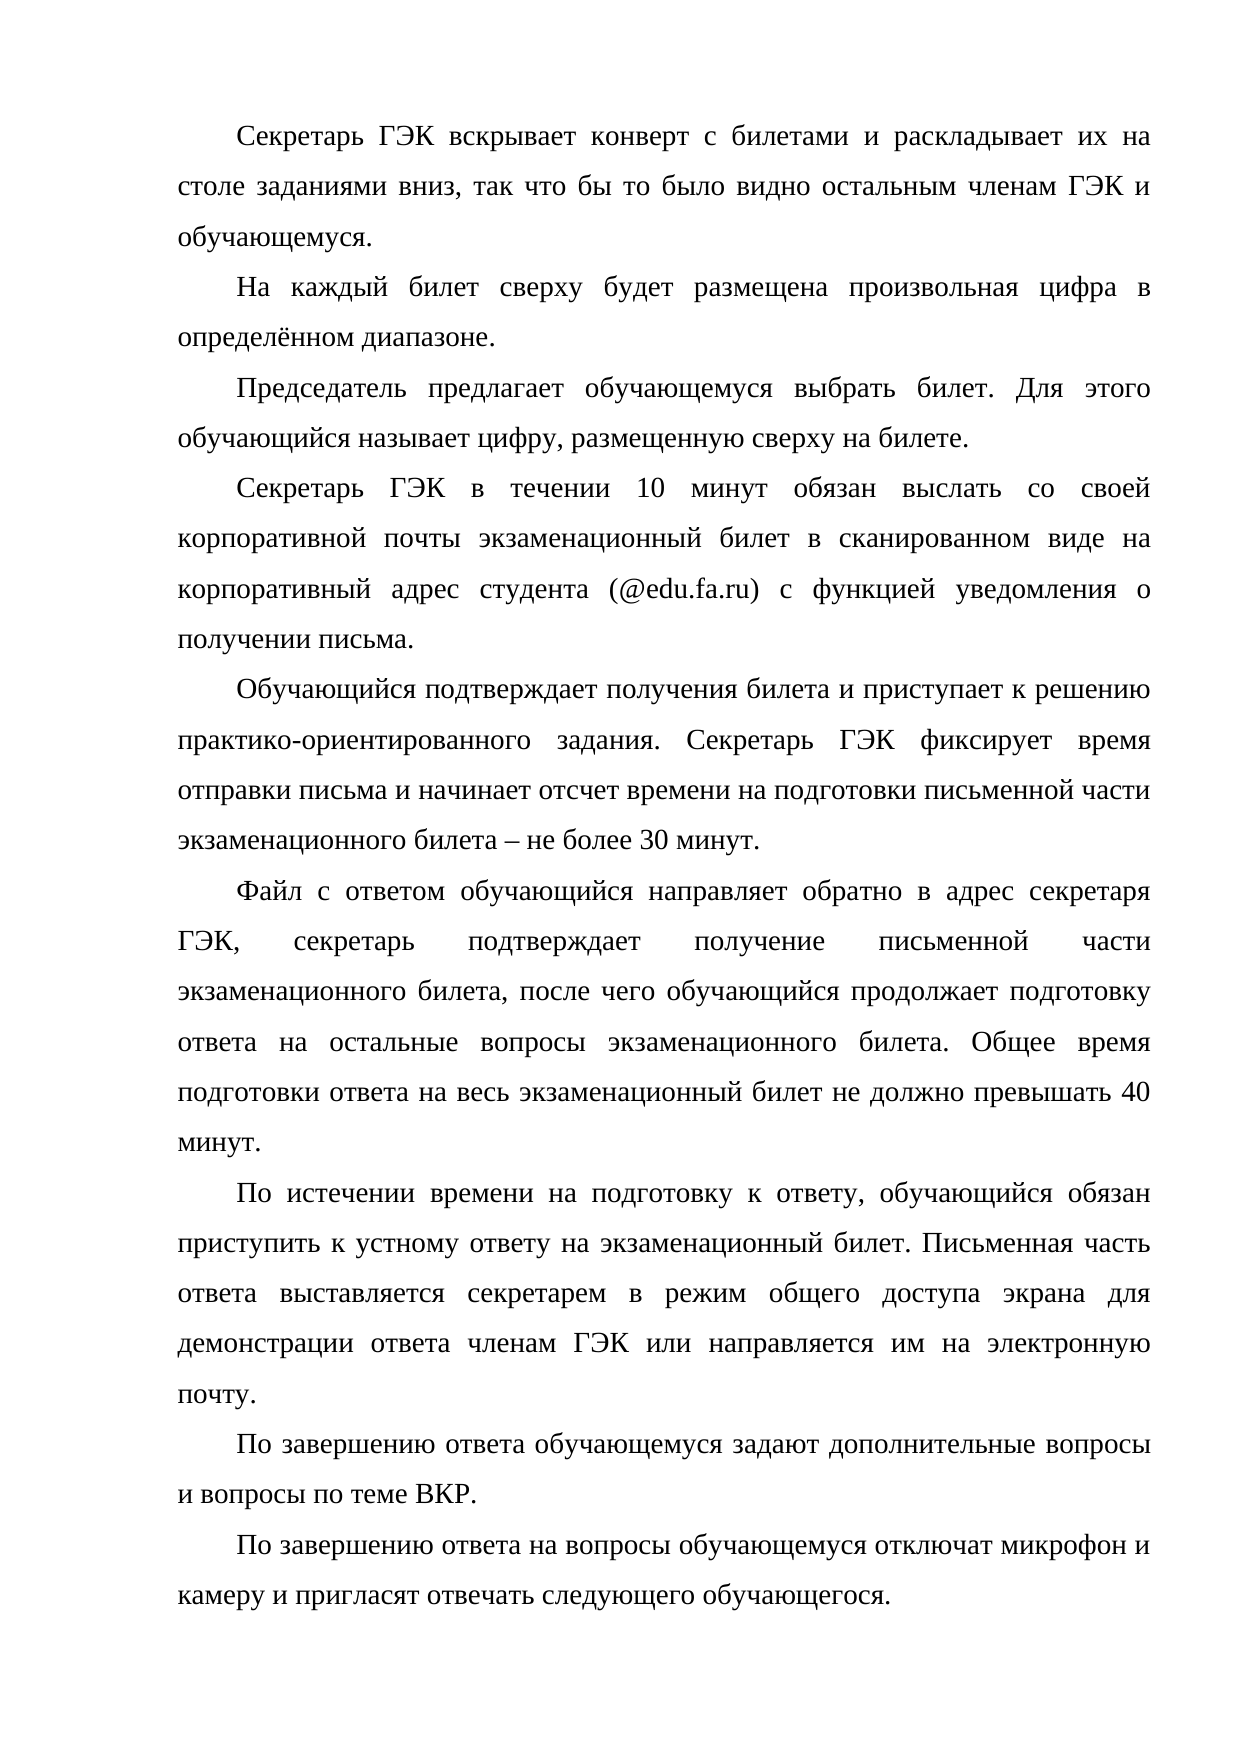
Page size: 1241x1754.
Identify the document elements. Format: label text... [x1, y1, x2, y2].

text По истечении времени на подготовку к ответу, обучающийся обязан приступить к устному ответу на экзаменационный билет. Письменная часть ответа выставляется секретарем в режим общего доступа экрана для демонстрации ответа членам ГЭК или направляется им на электронную почту. [177, 1175, 1152, 1409]
text По завершению ответа на вопросы обучающемуся отключат микрофон и камеру и пригласят отвечать следующего обучающегося. [177, 1527, 1152, 1611]
text Файл с ответом обучающийся направляет обратно в адрес секретаря ГЭК, секретарь подтверждает получение письменной части экзаменационного билета, после чего обучающийся продолжает подготовку ответа на остальные вопросы экзаменационного билета. Общее время подготовки ответа на весь экзаменационный билет не должно превышать 40 минут. [177, 873, 1152, 1158]
text Секретарь ГЭК в течении 10 минут обязан выслать со своей корпоративной почты экзаменационный билет в сканированном виде на корпоративный адрес студента (@edu.fa.ru) с функцией уведомления о получении письма. [177, 470, 1152, 655]
text Председатель предлагает обучающемуся выбрать билет. Для этого обучающийся называет цифру, размещенную сверху на билете. [177, 370, 1152, 453]
text На каждый билет сверху будет размещена произвольная цифра в определённом диапазоне. [177, 269, 1152, 353]
text Секретарь ГЭК вскрывает конверт с билетами и раскладывает их на столе заданиями вниз, так что бы то было видно остальным членам ГЭК и обучающемуся. [177, 118, 1152, 252]
text Обучающийся подтверждает получения билета и приступает к решению практико-ориентированного задания. Секретарь ГЭК фиксирует время отправки письма и начинает отсчет времени на подготовки письменной части экзаменационного билета – не более 30 минут. [177, 672, 1152, 856]
text По завершению ответа обучающемуся задают дополнительные вопросы и вопросы по теме ВКР. [177, 1426, 1152, 1510]
